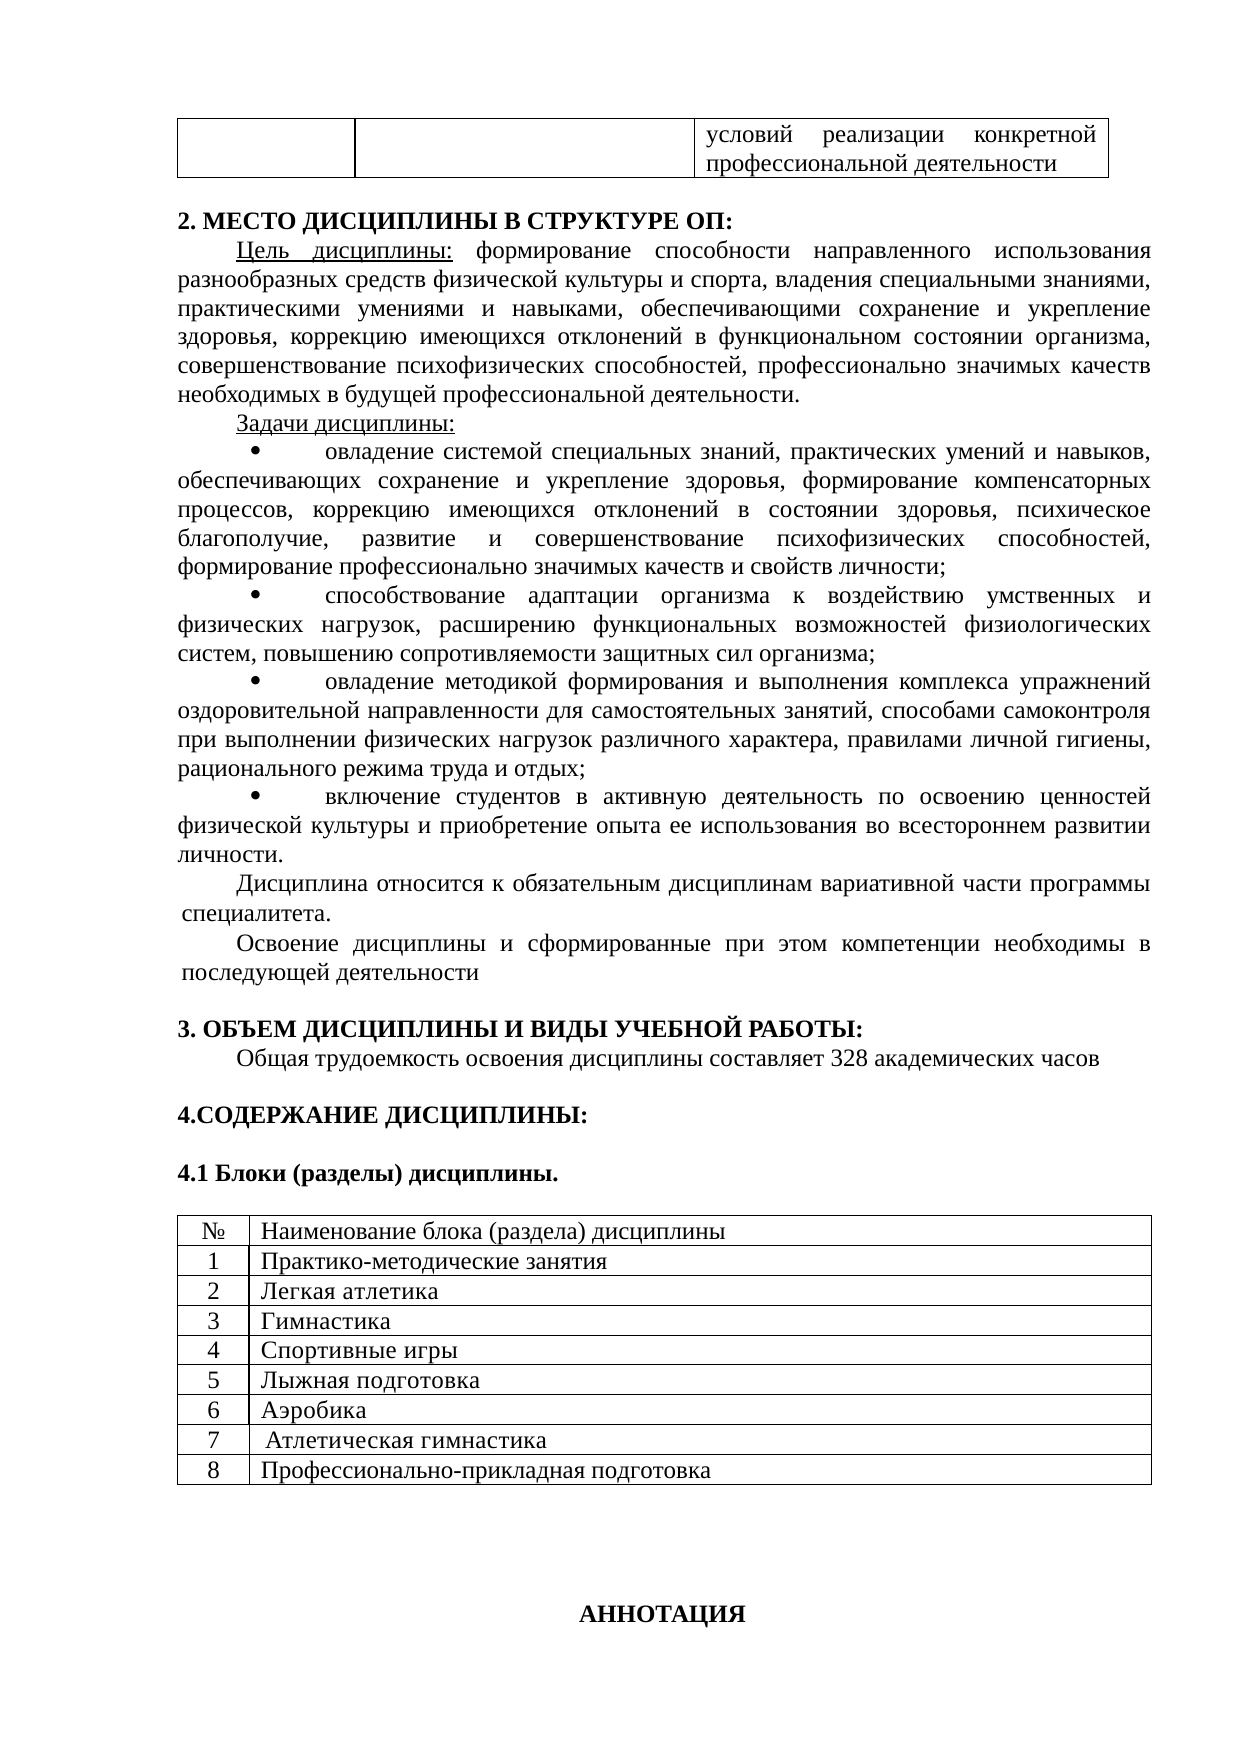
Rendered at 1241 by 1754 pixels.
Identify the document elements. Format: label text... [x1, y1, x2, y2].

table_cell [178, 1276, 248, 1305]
text Цель дисциплины: формирование способности направленного использования разнообразных средств физической культуры и спорта, владения специальными знаниями, практическими умениями и навыками, обеспечивающими сохранение и укрепление здоровья, коррекцию имеющихся отклонений в функциональном состоянии организма, совершенствование психофизических способностей, профессионально значимых качеств необходимых в будущей профессиональной деятельности. [177, 235, 1152, 408]
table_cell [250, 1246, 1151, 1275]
text 2. Место дисциплины в структуре ОП: [177, 206, 1152, 235]
text Общая трудоемкость освоения дисциплины составляет 328 академических часов [181, 1043, 1152, 1072]
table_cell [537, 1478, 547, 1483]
list овладение системой специальных знаний, практических умений и навыков, обеспечивающих сохранение и укрепление здоровья, формирование компенсаторных процессов, коррекцию имеющихся отклонений в состоянии здоровья, психическое благополучие, развитие и совершенствование психофизических способностей, формирование профессионально значимых качеств и свойств личности; [177, 436, 1152, 580]
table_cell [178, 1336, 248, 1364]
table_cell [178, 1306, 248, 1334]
list способствование адаптации организма к воздействию умственных и физических нагрузок, расширению функциональных возможностей физиологических систем, повышению сопротивляемости защитных сил организма; [177, 580, 1152, 666]
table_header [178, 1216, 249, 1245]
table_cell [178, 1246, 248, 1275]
text Задачи дисциплины: [177, 408, 1152, 436]
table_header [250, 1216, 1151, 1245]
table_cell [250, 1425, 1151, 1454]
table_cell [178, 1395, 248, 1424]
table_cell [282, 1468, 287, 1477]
text Освоение дисциплины и сформированные при этом компетенции необходимы в последующей деятельности [181, 928, 1152, 985]
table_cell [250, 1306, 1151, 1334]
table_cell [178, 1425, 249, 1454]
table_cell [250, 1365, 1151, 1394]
list включение студентов в активную деятельность по освоению ценностей физической культуры и приобретение опыта ее использования во всестороннем развитии личности. [177, 781, 1152, 868]
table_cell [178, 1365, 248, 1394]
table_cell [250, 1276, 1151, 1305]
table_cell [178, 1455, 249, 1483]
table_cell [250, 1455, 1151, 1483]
text 3. Объем дисциплины и виды учебной работы: [177, 1014, 1152, 1043]
list овладение методикой формирования и выполнения комплекса упражнений оздоровительной направленности для самостоятельных занятий, способами самоконтроля при выполнении физических нагрузок различного характера, правилами личной гигиены, рационального режима труда и отдых; [177, 666, 1152, 781]
text Дисциплина относится к обязательным дисциплинам вариативной части программы специалитета. [181, 868, 1152, 927]
text 4.СОДЕРЖАНИЕ ДИСЦИПЛИНЫ: [177, 1100, 1152, 1129]
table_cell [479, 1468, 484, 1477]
text АННОТАЦИЯ [173, 1599, 1152, 1628]
text 4.1 Блоки (разделы) дисциплины. [177, 1158, 1152, 1187]
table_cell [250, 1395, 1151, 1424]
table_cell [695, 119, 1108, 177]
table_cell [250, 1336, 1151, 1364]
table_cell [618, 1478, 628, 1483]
